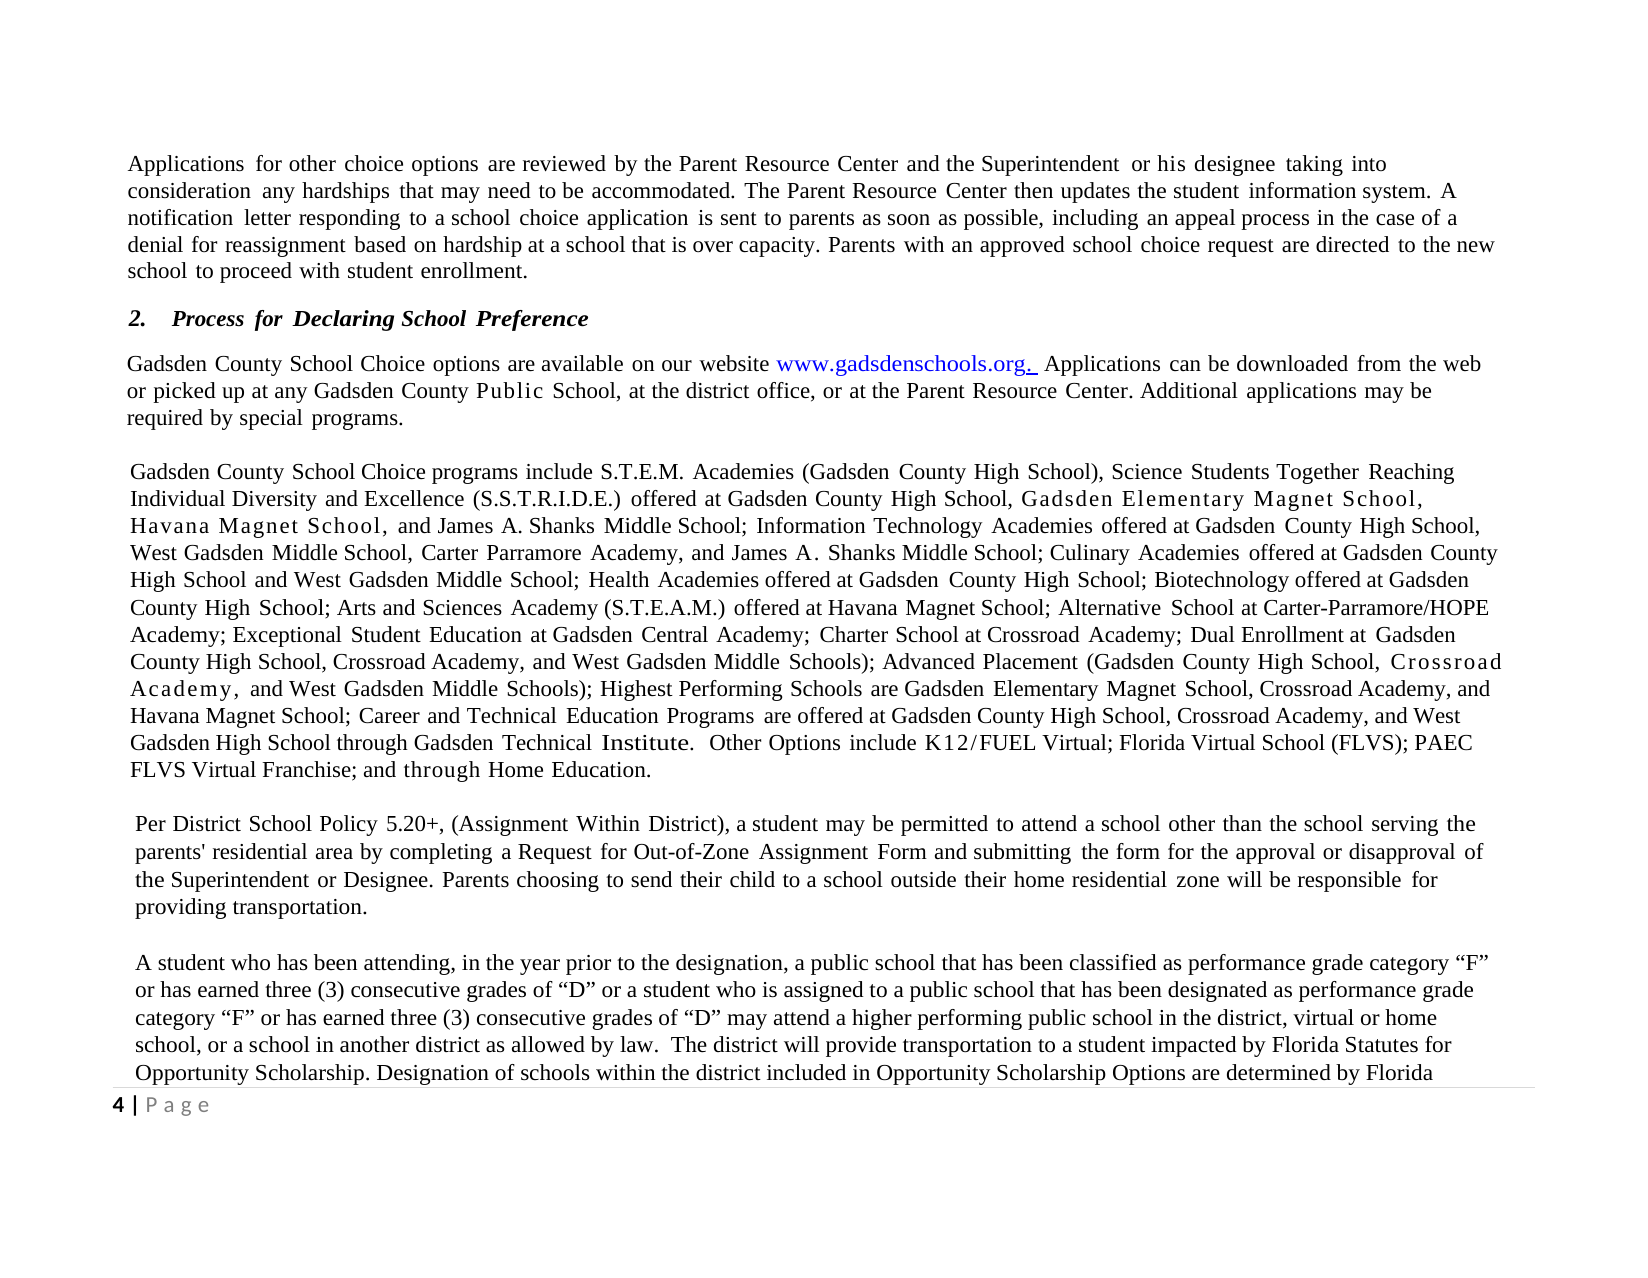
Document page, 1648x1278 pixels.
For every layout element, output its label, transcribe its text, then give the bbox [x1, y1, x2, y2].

text Per District School Policy 5.20+, (Assignment Within District), a student may be permitted to attend a school other than the school serving the parents' residential area by completing a Request for Out-of-Zone Assignment Form and submitting the form for the approval or disapproval of the Superintendent or Designee. Parents choosing to send their child to a school outside their home residential zone will be responsible for providing transportation. [135, 811, 1497, 920]
list Process for Declaring School Preference [128, 303, 1537, 331]
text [135, 948, 1497, 1085]
text Applications for other choice options are reviewed by the Parent Resource Center and the Superintendent or his designee taking into consideration any hardships that may need to be accommodated. The Parent Resource Center then updates the student information system. A notification letter responding to a school choice application is sent to parents as soon as possible, including an appeal process in the case of a denial for reassignment based on hardship at a school that is over capacity. Parents with an approved school choice request are directed to the new school to proceed with student enrollment. [127, 150, 1508, 284]
text Gadsden County School Choice programs include S.T.E.M. Academies (Gadsden County High School), Science Students Together Reaching Individual Diversity and Excellence (S.S.T.R.I.D.E.) offered at Gadsden County High School, Gadsden Elementary Magnet School, Havana Magnet School, and James A. Shanks Middle School; Information Technology Academies offered at Gadsden County High School, West Gadsden Middle School, Carter Parramore Academy, and James A. Shanks Middle School; Culinary Academies offered at Gadsden County High School and West Gadsden Middle School; Health Academies offered at Gadsden County High School; Biotechnology offered at Gadsden County High School; Arts and Sciences Academy (S.T.E.A.M.) offered at Havana Magnet School; Alternative School at Carter-Parramore/HOPE Academy; Exceptional Student Education at Gadsden Central Academy; Charter School at Crossroad Academy; Dual Enrollment at Gadsden County High School, Crossroad Academy, and West Gadsden Middle Schools); Advanced Placement (Gadsden County High School, Crossroad Academy, and West Gadsden Middle Schools); Highest Performing Schools are Gadsden Elementary Magnet School, Crossroad Academy, and Havana Magnet School; Career and Technical Education Programs are offered at Gadsden County High School, Crossroad Academy, and West Gadsden High School through Gadsden Technical Institute. Other Options include K12/FUEL Virtual; Florida Virtual School (FLVS); PAEC FLVS Virtual Franchise; and through Home Education. [130, 458, 1507, 782]
text Gadsden County School Choice options are available on our website www.gadsdenschools.org. Applications can be downloaded from the web or picked up at any Gadsden County Public School, at the district office, or at the Parent Resource Center. Additional applications may be required by special programs. [127, 350, 1487, 430]
